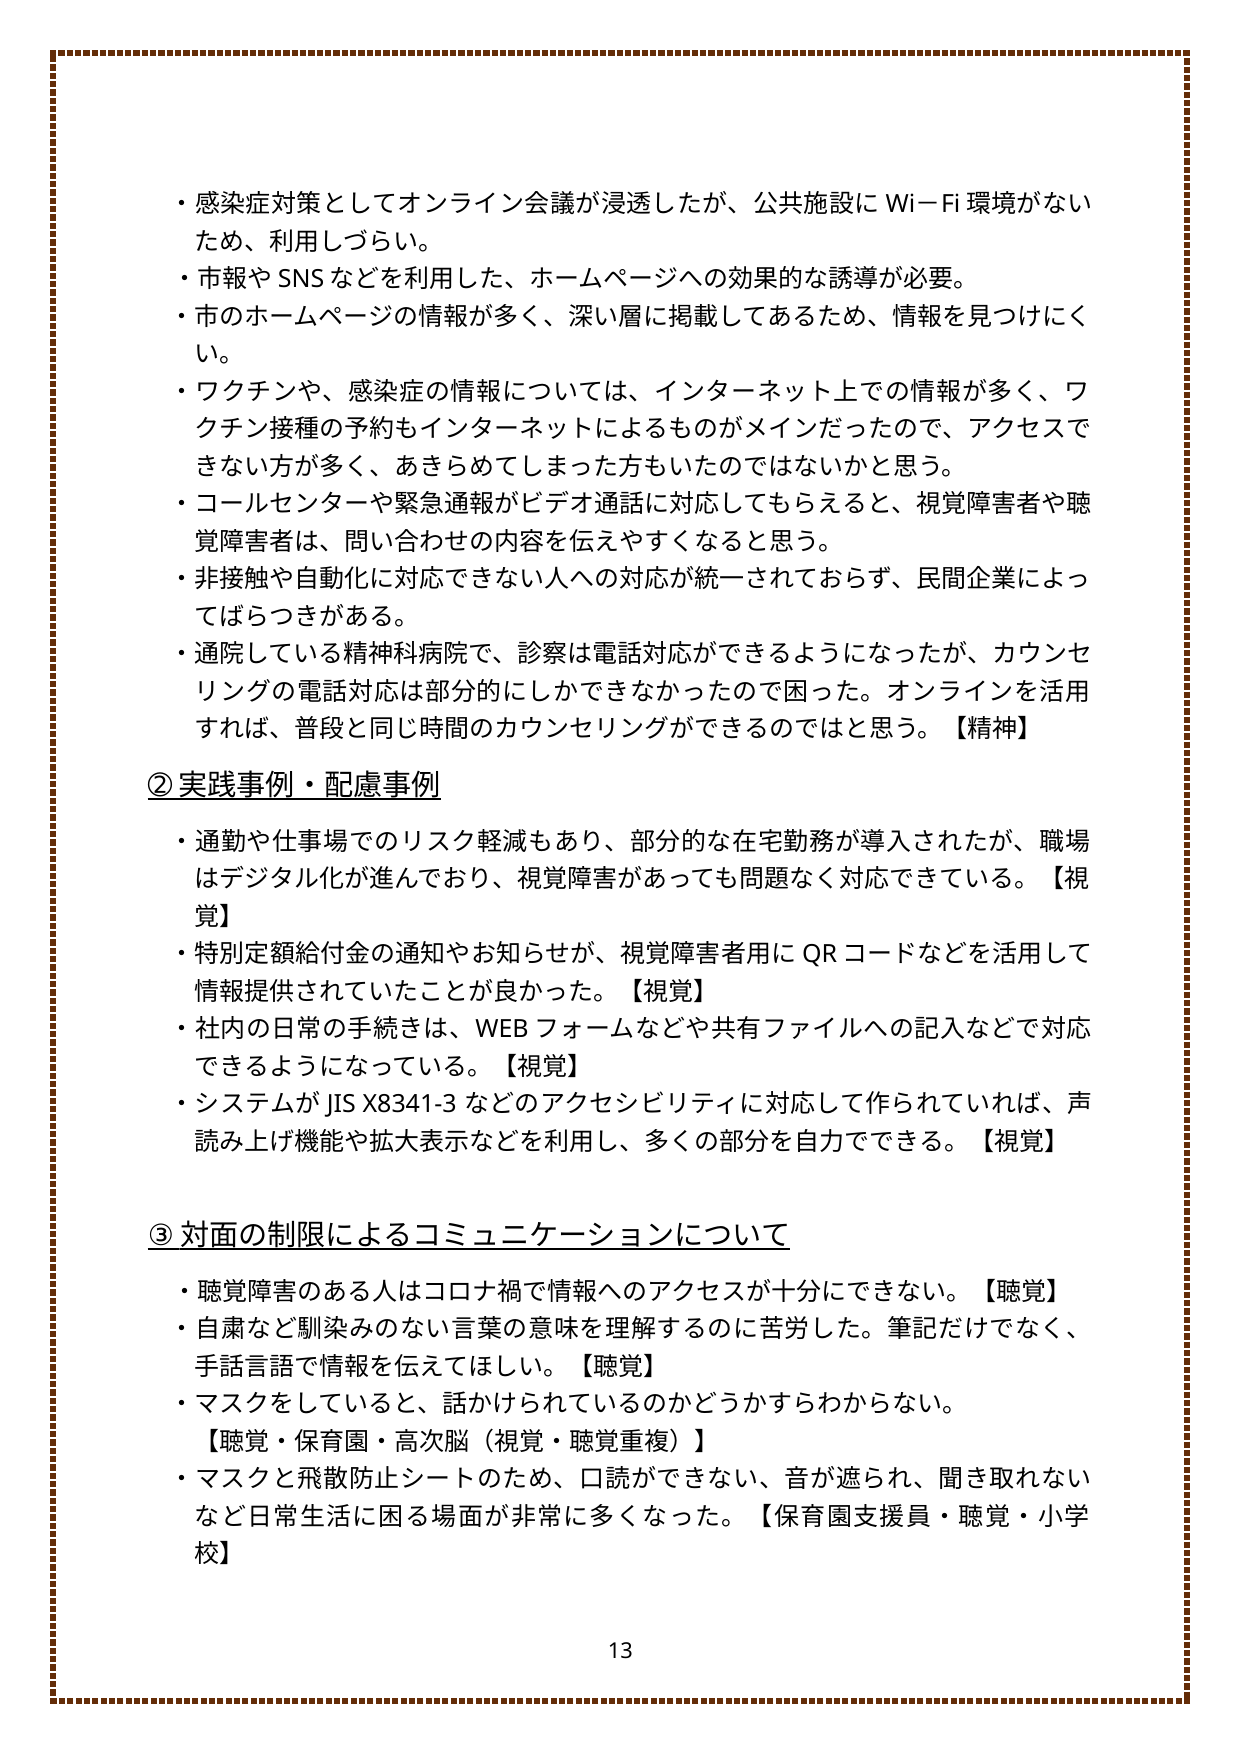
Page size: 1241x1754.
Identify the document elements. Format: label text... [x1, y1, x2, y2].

text ・自粛など馴染みのない言葉の意味を理解するのに苦労した。筆記だけでなく、手話言語で情報を伝えてほしい。【聴覚】 [169, 1308, 1092, 1383]
text ・マスクと飛散防止シートのため、口読ができない、音が遮られ、聞き取れないなど日常生活に困る場面が非常に多くなった。【保育園支援員・聴覚・小学校】 [169, 1458, 1092, 1571]
text ・感染症対策としてオンライン会議が浸透したが、公共施設にWi－Fi環境がないため、利用しづらい。 [169, 183, 1092, 258]
text ・市報やSNSなどを利用した、ホームページへの効果的な誘導が必要。 [148, 258, 1092, 296]
text ・市のホームページの情報が多く、深い層に掲載してあるため、情報を見つけにくい。 [169, 296, 1092, 371]
text ➁実践事例・配慮事例 [148, 746, 1092, 821]
text ・システムが JIS X8341-3 などのアクセシビリティに対応して作られていれば、声読み上げ機能や拡大表示などを利用し、多くの部分を自力でできる。【視覚】 [169, 1083, 1092, 1158]
text ・ワクチンや、感染症の情報については、インターネット上での情報が多く、ワクチン接種の予約もインターネットによるものがメインだったので、アクセスできない方が多く、あきらめてしまった方もいたのではないかと思う。 [169, 371, 1092, 483]
text ③対面の制限によるコミュニケーションについて [148, 1196, 1092, 1271]
text ・コールセンターや緊急通報がビデオ通話に対応してもらえると、視覚障害者や聴覚障害者は、問い合わせの内容を伝えやすくなると思う。 [169, 483, 1092, 558]
text ・非接触や自動化に対応できない人への対応が統一されておらず、民間企業によってばらつきがある。 [169, 558, 1092, 633]
text ・通院している精神科病院で、診察は電話対応ができるようになったが、カウンセリングの電話対応は部分的にしかできなかったので困った。オンラインを活用すれば、普段と同じ時間のカウンセリングができるのではと思う。【精神】 [169, 633, 1092, 746]
text ・社内の日常の手続きは、WEBフォームなどや共有ファイルへの記入などで対応できるようになっている。【視覚】 [169, 1008, 1092, 1083]
text ・特別定額給付金の通知やお知らせが、視覚障害者用にQRコードなどを活用して情報提供されていたことが良かった。【視覚】 [169, 933, 1092, 1008]
text ・聴覚障害のある人はコロナ禍で情報へのアクセスが十分にできない。【聴覚】 [148, 1271, 1092, 1308]
text 【聴覚・保育園・高次脳（視覚・聴覚重複）】 [169, 1421, 1092, 1458]
text ・通勤や仕事場でのリスク軽減もあり、部分的な在宅勤務が導入されたが、職場はデジタル化が進んでおり、視覚障害があっても問題なく対応できている。【視覚】 [169, 821, 1092, 933]
text ・マスクをしていると、話かけられているのかどうかすらわからない。 [169, 1383, 1092, 1421]
